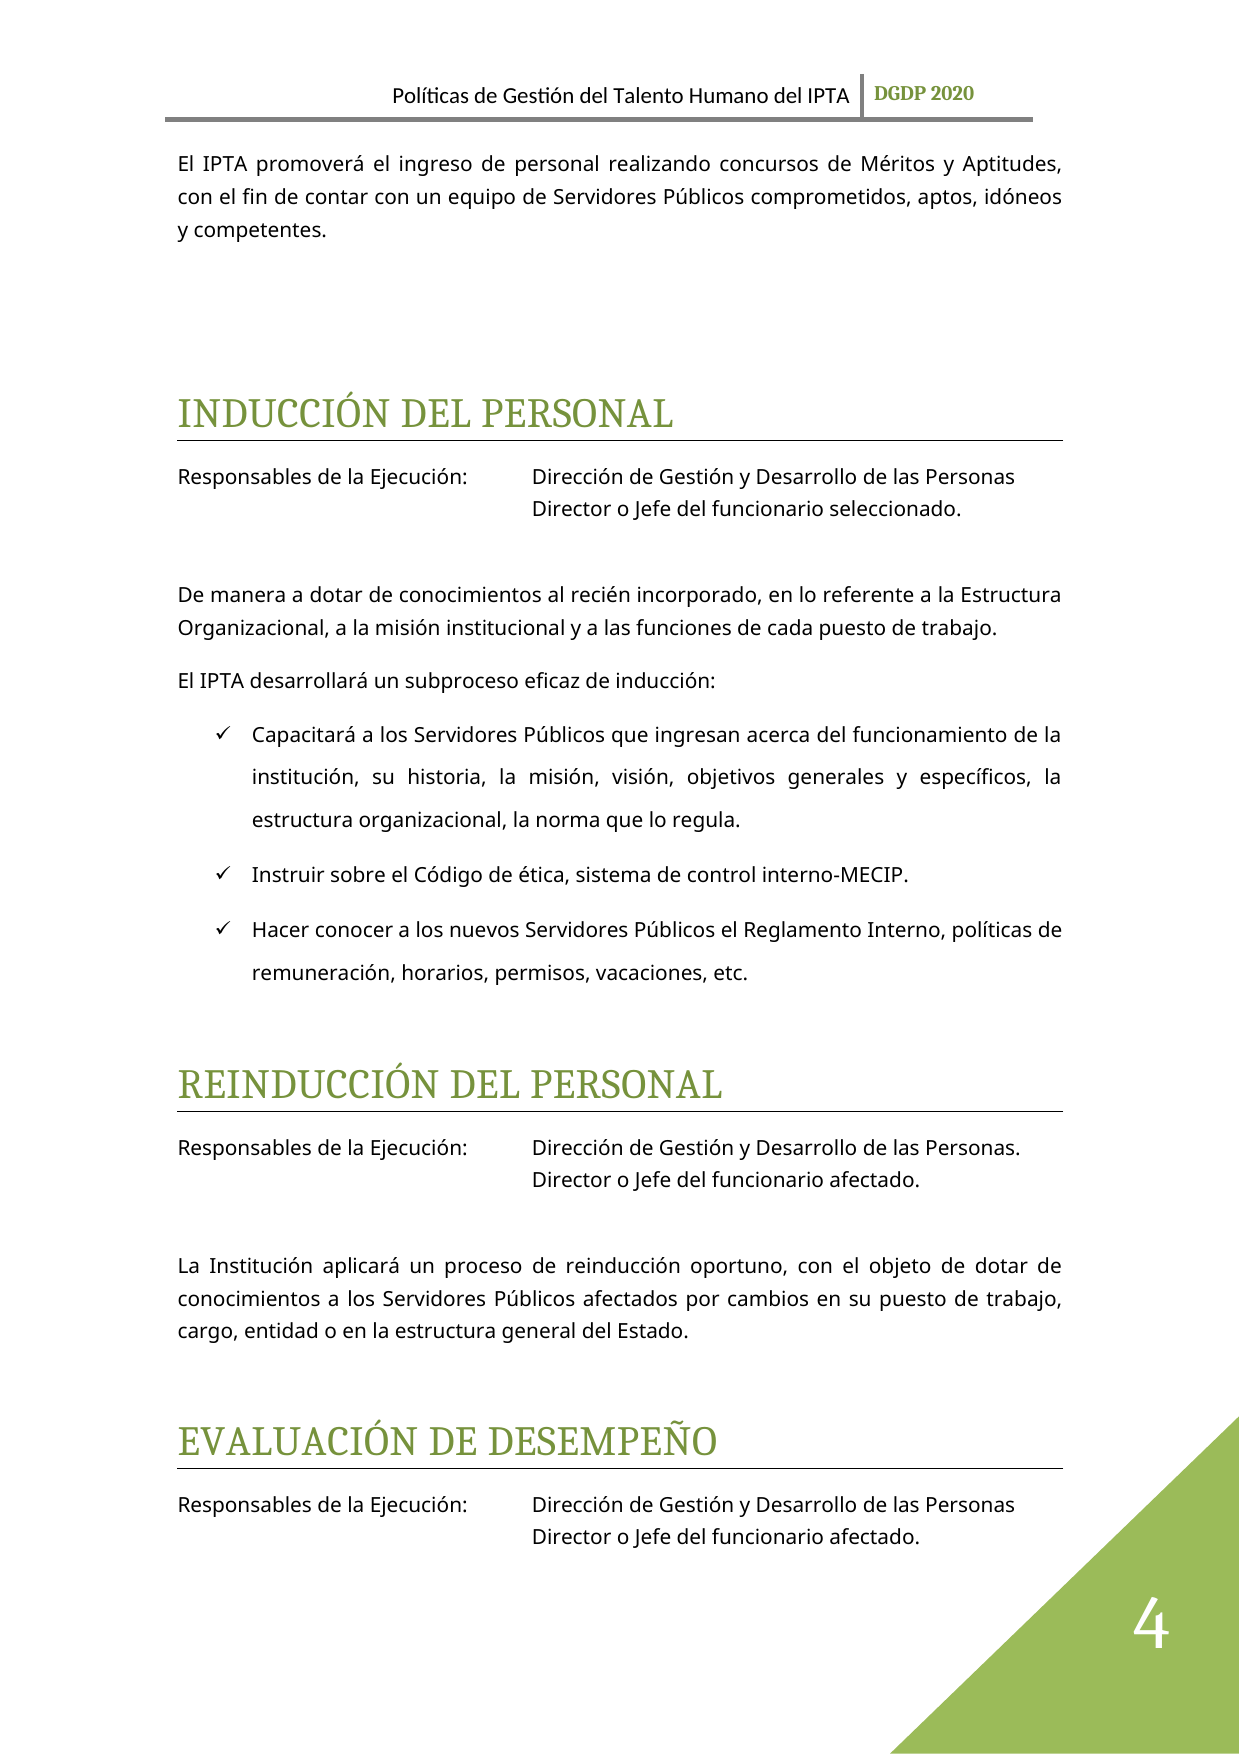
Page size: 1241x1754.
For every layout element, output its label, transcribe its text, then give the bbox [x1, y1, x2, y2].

text Director o Jefe del funcionario seleccionado. [177, 494, 1063, 523]
list Capacitará a los Servidores Públicos que ingresan acerca del funcionamiento de la institución, su historia, la misión, visión, objetivos generales y específicos, la estructura organizacional, la norma que lo regula. [214, 720, 1063, 833]
title REINDUCCIÓN DEL PERSONAL [177, 1061, 1063, 1111]
text Responsables de la Ejecución: Dirección de Gestión y Desarrollo de las Personas [177, 462, 1063, 490]
text El IPTA desarrollará un subproceso eficaz de inducción: [177, 666, 1063, 695]
list Instruir sobre el Código de ética, sistema de control interno-MECIP. [214, 860, 1063, 889]
text Director o Jefe del funcionario afectado. [177, 1165, 1063, 1194]
text El IPTA promoverá el ingreso de personal realizando concursos de Méritos y Aptitudes, con el fin de contar con un equipo de Servidores Públicos comprometidos, aptos, idóneos y competentes. [177, 149, 1063, 243]
text Responsables de la Ejecución: Dirección de Gestión y Desarrollo de las Personas [177, 1490, 1063, 1518]
list Hacer conocer a los nuevos Servidores Públicos el Reglamento Interno, políticas de remuneración, horarios, permisos, vacaciones, etc. [214, 915, 1063, 986]
text Director o Jefe del funcionario afectado. [177, 1522, 1063, 1551]
title INDUCCIÓN DEL PERSONAL [177, 390, 1063, 440]
text La Institución aplicará un proceso de reinducción oportuno, con el objeto de dotar de conocimientos a los Servidores Públicos afectados por cambios en su puesto de trabajo, cargo, entidad o en la estructura general del Estado. [177, 1251, 1063, 1345]
text Responsables de la Ejecución: Dirección de Gestión y Desarrollo de las Personas. [177, 1133, 1063, 1161]
text De manera a dotar de conocimientos al recién incorporado, en lo referente a la Estructura Organizacional, a la misión institucional y a las funciones de cada puesto de trabajo. [177, 580, 1063, 641]
title EVALUACIÓN DE DESEMPEÑO [177, 1418, 1063, 1468]
